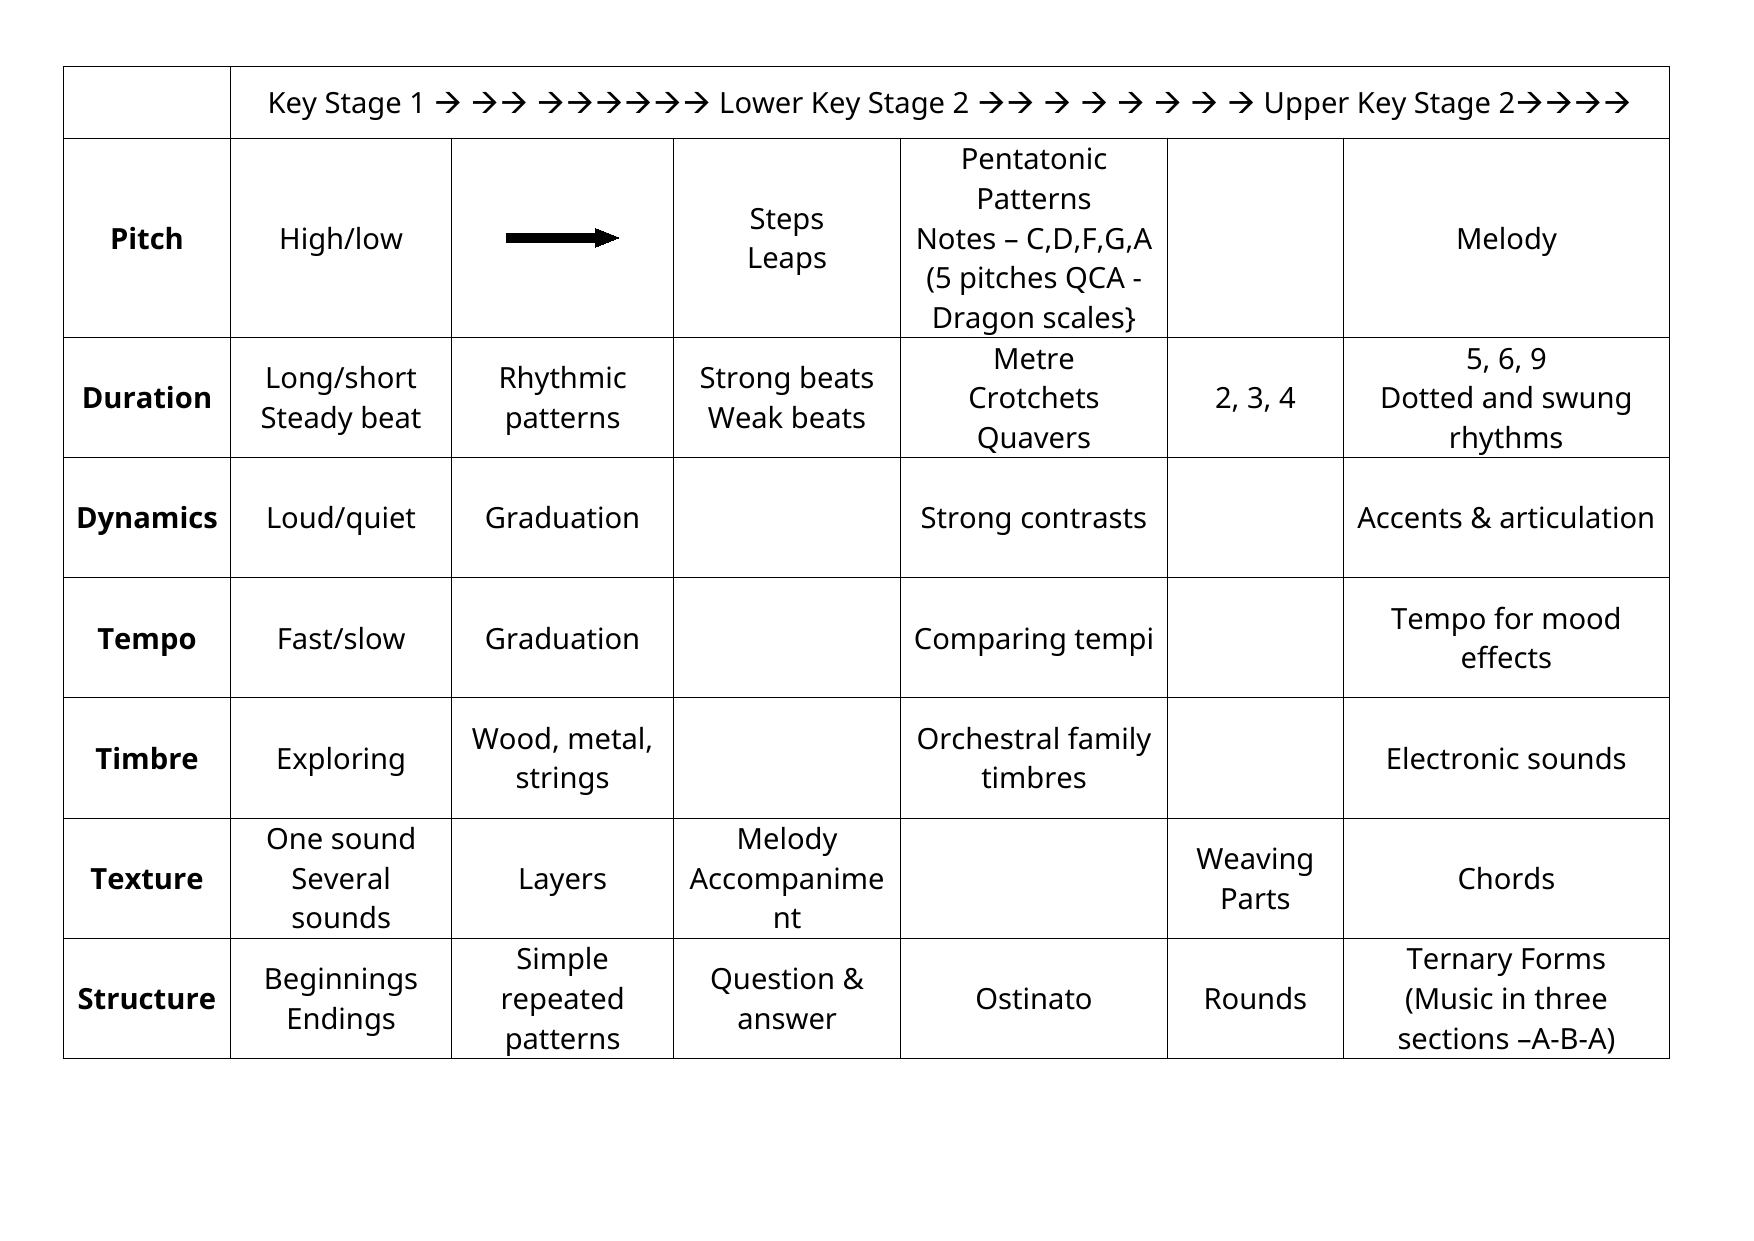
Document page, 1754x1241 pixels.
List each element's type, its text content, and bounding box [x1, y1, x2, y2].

table_header Key Stage 1 Lower Key Stage 2 Upper Key Stage 2 [231, 67, 1669, 137]
table_cell [1168, 458, 1343, 577]
table_cell Beginnings Endings [231, 939, 451, 1058]
table_cell 2, 3, 4 [1168, 338, 1343, 457]
table_cell Rhythmic patterns [452, 338, 673, 457]
table_cell [452, 139, 673, 337]
table_cell Texture [64, 819, 230, 937]
table_cell Wood, metal, strings [452, 698, 673, 817]
table_cell Melody Accompaniment [674, 819, 900, 937]
table_cell 5, 6, 9 Dotted and swung rhythms [1344, 338, 1669, 457]
table_cell Graduation [452, 578, 673, 697]
table_cell Exploring [231, 698, 451, 817]
table_cell [674, 458, 900, 577]
table_cell [1168, 578, 1343, 697]
table_cell Fast/slow [231, 578, 451, 697]
table_cell Dynamics [64, 458, 230, 577]
table_cell Long/short Steady beat [231, 338, 451, 457]
table_cell Layers [452, 819, 673, 937]
table_cell Loud/quiet [231, 458, 451, 577]
table_cell Ostinato [901, 939, 1167, 1058]
table_cell Structure [64, 939, 230, 1058]
table_cell Pentatonic Patterns Notes – C,D,F,G,A (5 pitches QCA -Dragon scales} [901, 139, 1167, 337]
table_cell Rounds [1168, 939, 1343, 1058]
table_cell [674, 578, 900, 697]
table_cell Tempo [64, 578, 230, 697]
table_cell [1168, 139, 1343, 337]
table_cell Timbre [64, 698, 230, 817]
table_cell [901, 819, 1167, 937]
table_cell Weaving Parts [1168, 819, 1343, 937]
table_cell Ternary Forms (Music in three sections –A-B-A) [1344, 939, 1669, 1058]
table_cell Metre Crotchets Quavers [901, 338, 1167, 457]
table_cell Graduation [452, 458, 673, 577]
table_cell [674, 698, 900, 817]
table_cell Melody [1344, 139, 1669, 337]
table_cell Question & answer [674, 939, 900, 1058]
table_cell Chords [1344, 819, 1669, 937]
table_cell Duration [64, 338, 230, 457]
table_cell [1168, 698, 1343, 817]
table_cell Electronic sounds [1344, 698, 1669, 817]
table_cell Steps Leaps [674, 139, 900, 337]
table_cell Orchestral family timbres [901, 698, 1167, 817]
table_cell Strong beats Weak beats [674, 338, 900, 457]
table_header [64, 67, 230, 137]
table_cell Pitch [64, 139, 230, 337]
table_cell High/low [231, 139, 451, 337]
table_cell Simple repeated patterns [452, 939, 673, 1058]
table_cell Accents & articulation [1344, 458, 1669, 577]
table_cell One sound Several sounds [231, 819, 451, 937]
table_cell Tempo for mood effects [1344, 578, 1669, 697]
table_cell Comparing tempi [901, 578, 1167, 697]
table_cell Strong contrasts [901, 458, 1167, 577]
